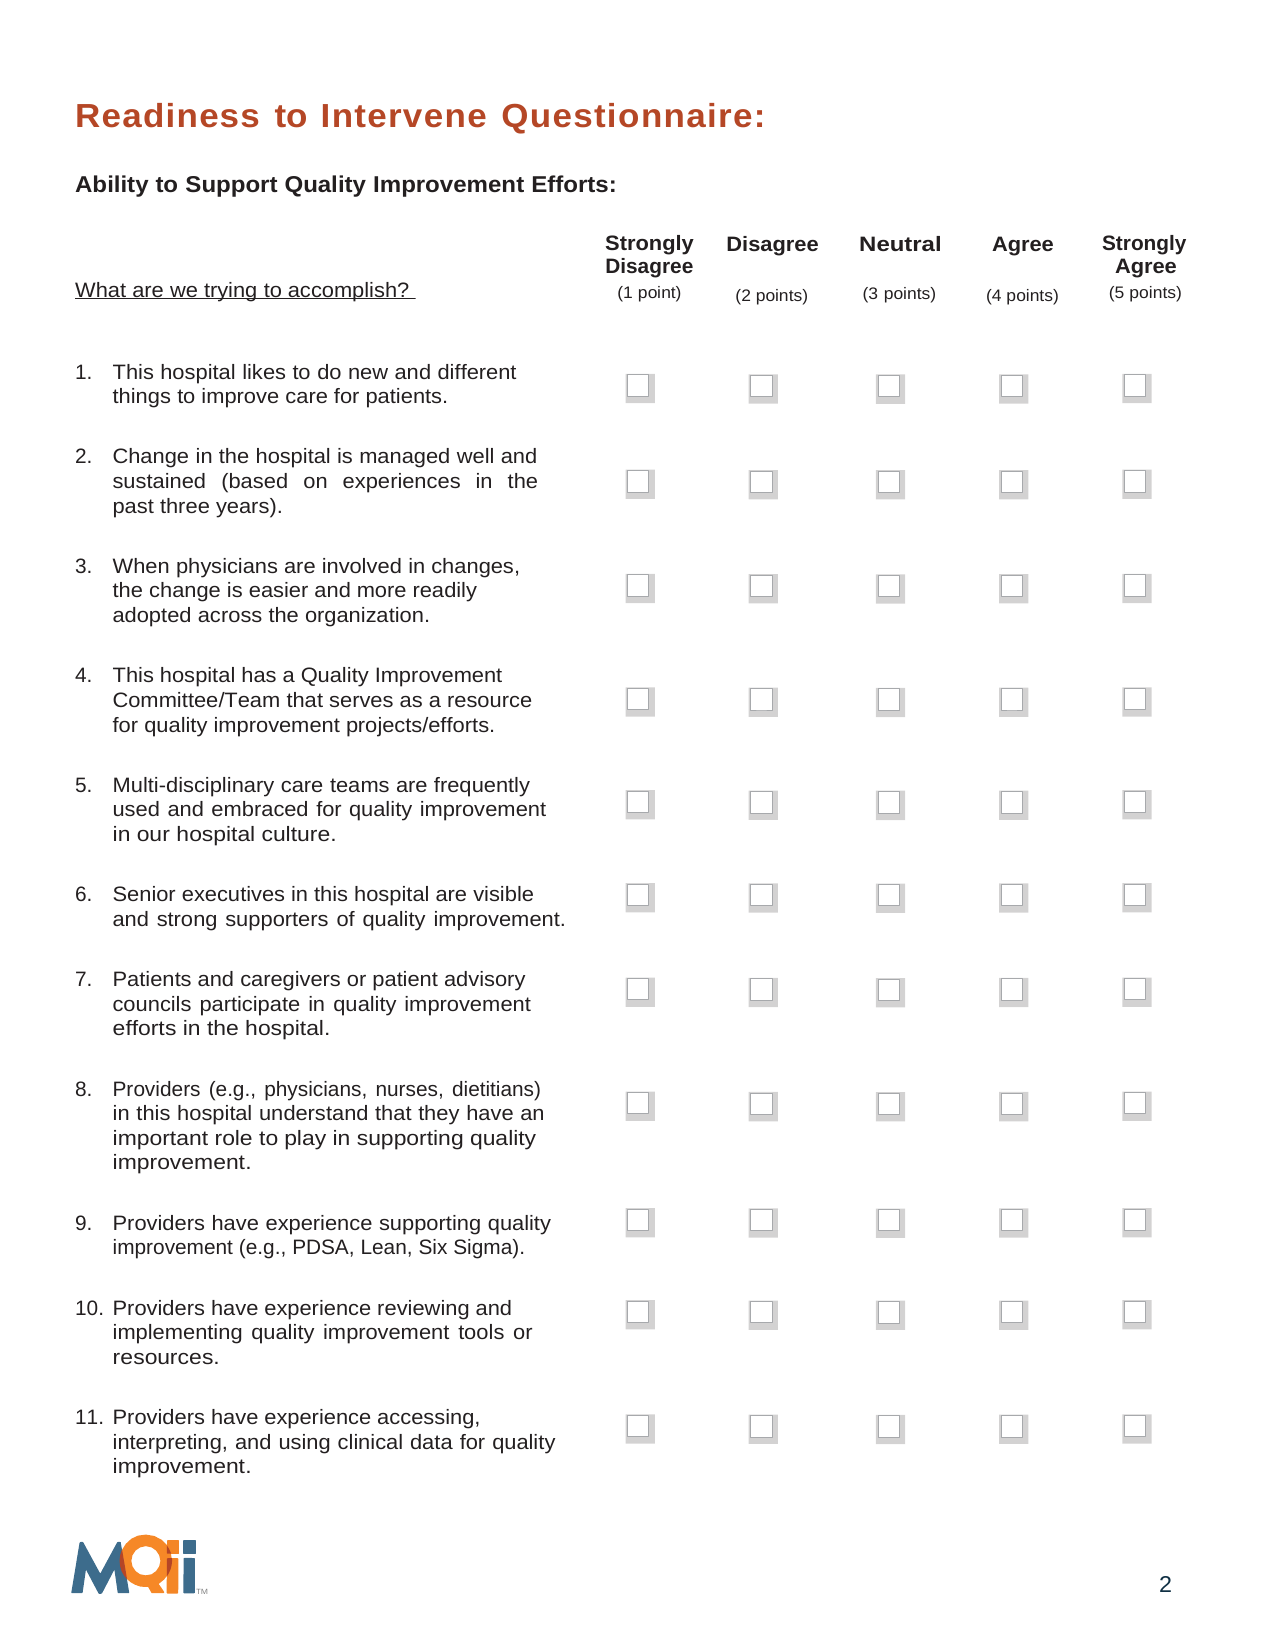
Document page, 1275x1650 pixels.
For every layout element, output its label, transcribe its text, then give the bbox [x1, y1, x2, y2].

text (5 points) [1108, 283, 1212, 302]
text (4 points) [986, 286, 1063, 305]
text (1 point) [601, 283, 698, 302]
text (3 points) [862, 284, 944, 303]
picture [183, 1540, 196, 1554]
subtitle Readiness to Intervene Questionnaire: [75, 96, 1212, 134]
list Providers have experience reviewing and implementing quality improvement tools or resources. [75, 1295, 536, 1368]
text What are we trying to accomplish? [75, 277, 573, 301]
picture [167, 1540, 179, 1554]
text Neutral [859, 232, 944, 256]
list Multi-disciplinary care teams are frequently used and embraced for quality improvement in our hospital culture. [75, 773, 548, 846]
text Strongly Agree [1102, 233, 1212, 278]
text Strongly Disagree [601, 233, 698, 278]
text Disagree [726, 232, 822, 256]
list Change in the hospital is managed well and sustained (based on experiences in the past three years). [75, 444, 538, 517]
list Providers have experience accessing, interpreting, and using clinical data for quality improvement. [75, 1405, 557, 1478]
list Senior executives in this hospital are visible and strong supporters of quality improvement. [75, 882, 569, 931]
list Providers (e.g., physicians, nurses, dietitians) in this hospital understand that they have an important role to play in supporting quality improvement. [75, 1076, 547, 1174]
list Patients and caregivers or patient advisory councils participate in quality improvement efforts in the hospital. [75, 967, 532, 1040]
text Agree [992, 232, 1063, 256]
list This hospital likes to do new and different things to improve care for patients. [75, 359, 518, 408]
list Providers have experience supporting quality improvement (e.g., PDSA, Lean, Six Sigma). [75, 1211, 552, 1259]
subtitle Ability to Support Quality Improvement Efforts: [75, 171, 1212, 197]
list When physicians are involved in changes, the change is easier and more readily adopted across the organization. [75, 554, 551, 627]
text (2 points) [735, 286, 822, 305]
list This hospital has a Quality Improvement Committee/Team that serves as a resource for quality improvement projects/efforts. [75, 663, 563, 736]
